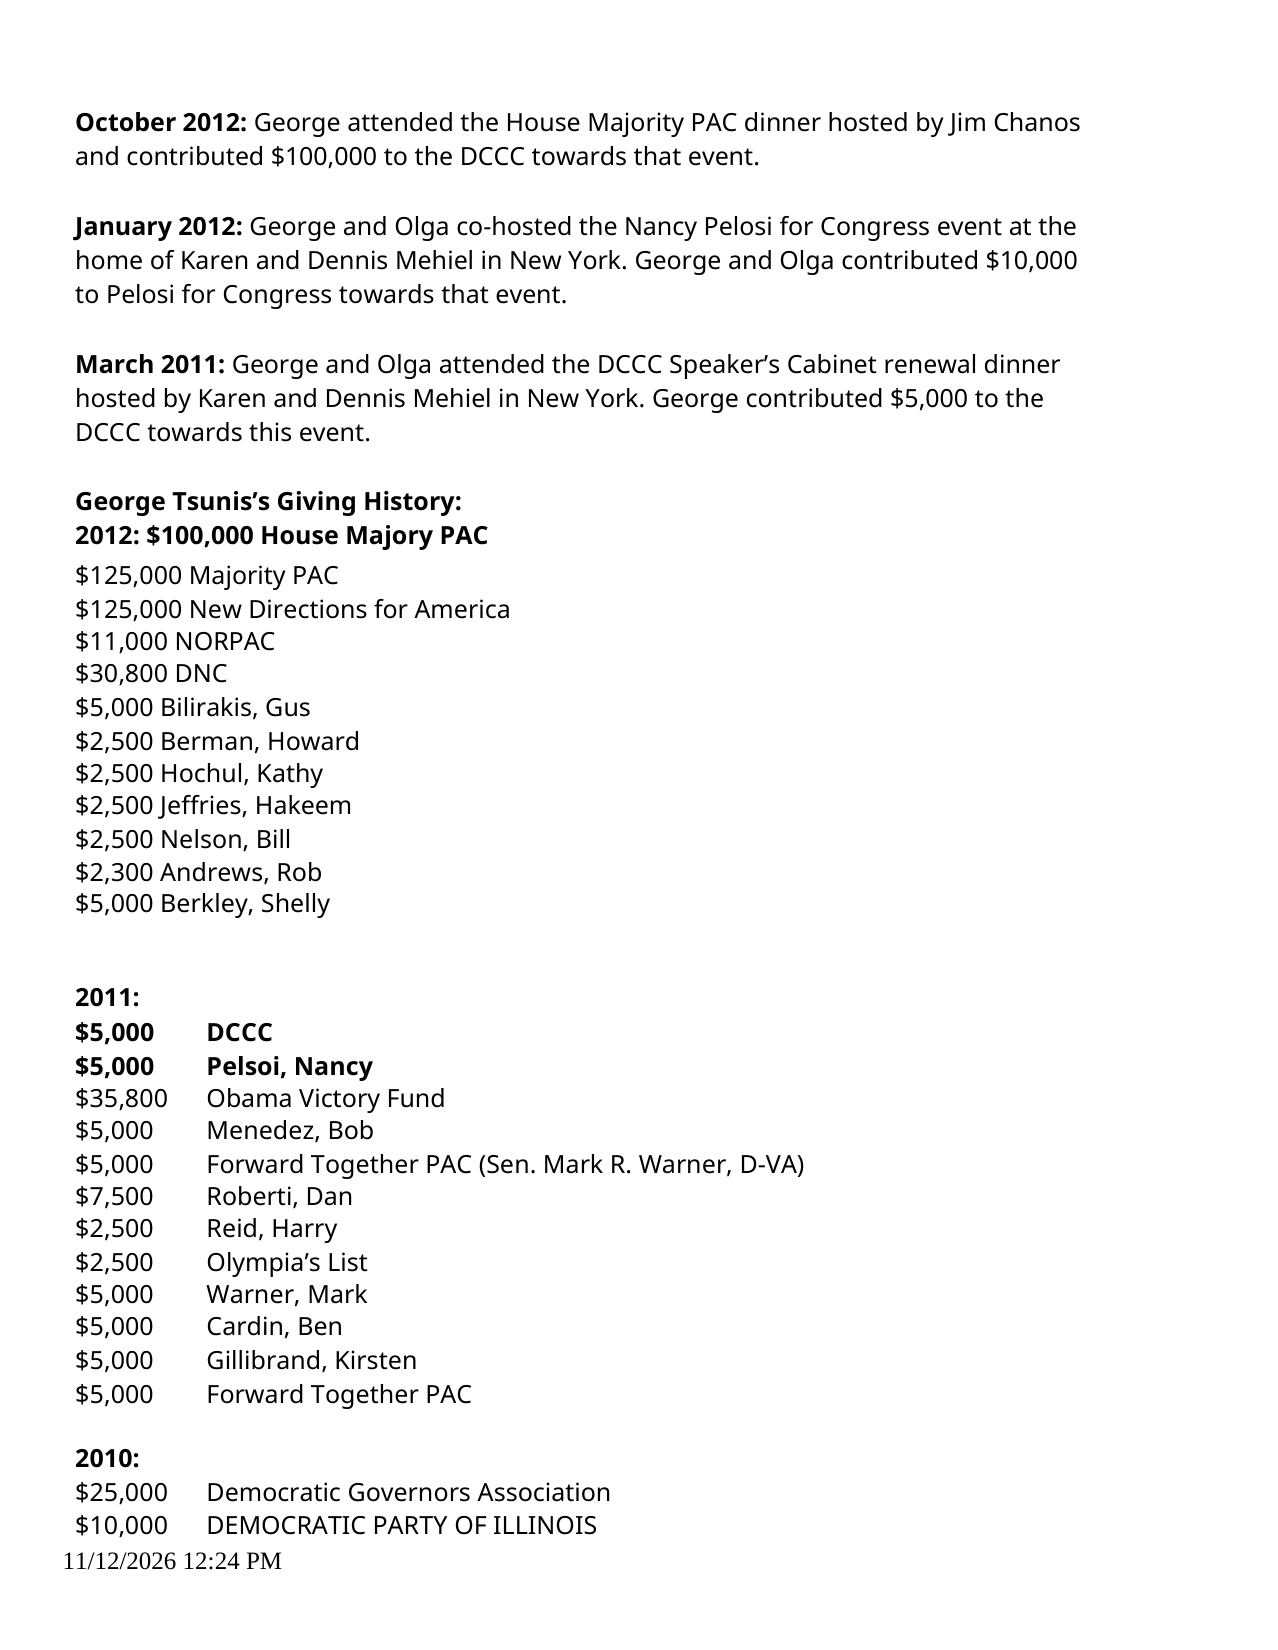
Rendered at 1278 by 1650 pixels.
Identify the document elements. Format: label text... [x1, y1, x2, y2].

text $5,000 DCCC [75, 1014, 1108, 1048]
text $5,000 Pelsoi, Nancy [75, 1048, 1108, 1082]
text $25,000 Democratic Governors Association [75, 1475, 1108, 1509]
text $2,500 Jeffries, Hakeem [75, 788, 1108, 822]
text George Tsunis’s Giving History: [75, 483, 1108, 517]
text $35,800 Obama Victory Fund [75, 1082, 1108, 1112]
text $125,000 Majority PAC [75, 557, 1108, 591]
text January 2012: George and Olga co-hosted the Nancy Pelosi for Congress event at the home of Karen and Dennis Mehiel in New York. George and Olga contributed $10,000 to Pelosi for Congress towards that event. [75, 208, 1108, 311]
text 2012: $100,000 House Majory PAC [75, 517, 1108, 551]
text $125,000 New Directions for America [75, 591, 1108, 625]
text $10,000 DEMOCRATIC PARTY OF ILLINOIS [75, 1509, 1108, 1539]
text $5,000 Menedez, Bob [75, 1112, 1108, 1146]
text $2,500 Hochul, Kathy [75, 758, 1108, 788]
text $5,000 Forward Together PAC [75, 1377, 1108, 1411]
text 2011: [75, 980, 1108, 1014]
text $11,000 NORPAC [75, 625, 1108, 655]
text $7,500 Roberti, Dan [75, 1180, 1108, 1210]
text $5,000 Gillibrand, Kirsten [75, 1343, 1108, 1377]
text $5,000 Bilirakis, Gus [75, 689, 1108, 723]
text 2010: [75, 1441, 1108, 1475]
text March 2011: George and Olga attended the DCCC Speaker’s Cabinet renewal dinner hosted by Karen and Dennis Mehiel in New York. George contributed $5,000 to the DCCC towards this event. [75, 347, 1108, 449]
text $2,500 Olympia’s List [75, 1244, 1108, 1278]
text $2,500 Reid, Harry [75, 1210, 1108, 1244]
text $2,300 Andrews, Rob [75, 856, 1108, 886]
text $5,000 Cardin, Ben [75, 1308, 1108, 1343]
text $5,000 Forward Together PAC (Sen. Mark R. Warner, D-VA) [75, 1146, 1108, 1180]
text $5,000 Warner, Mark [75, 1278, 1108, 1308]
text $5,000 Berkley, Shelly [75, 886, 1108, 920]
text $2,500 Berman, Howard [75, 723, 1108, 758]
text $30,800 DNC [75, 655, 1108, 689]
text $2,500 Nelson, Bill [75, 822, 1108, 856]
text October 2012: George attended the House Majority PAC dinner hosted by Jim Chanos and contributed $100,000 to the DCCC towards that event. [75, 104, 1108, 172]
